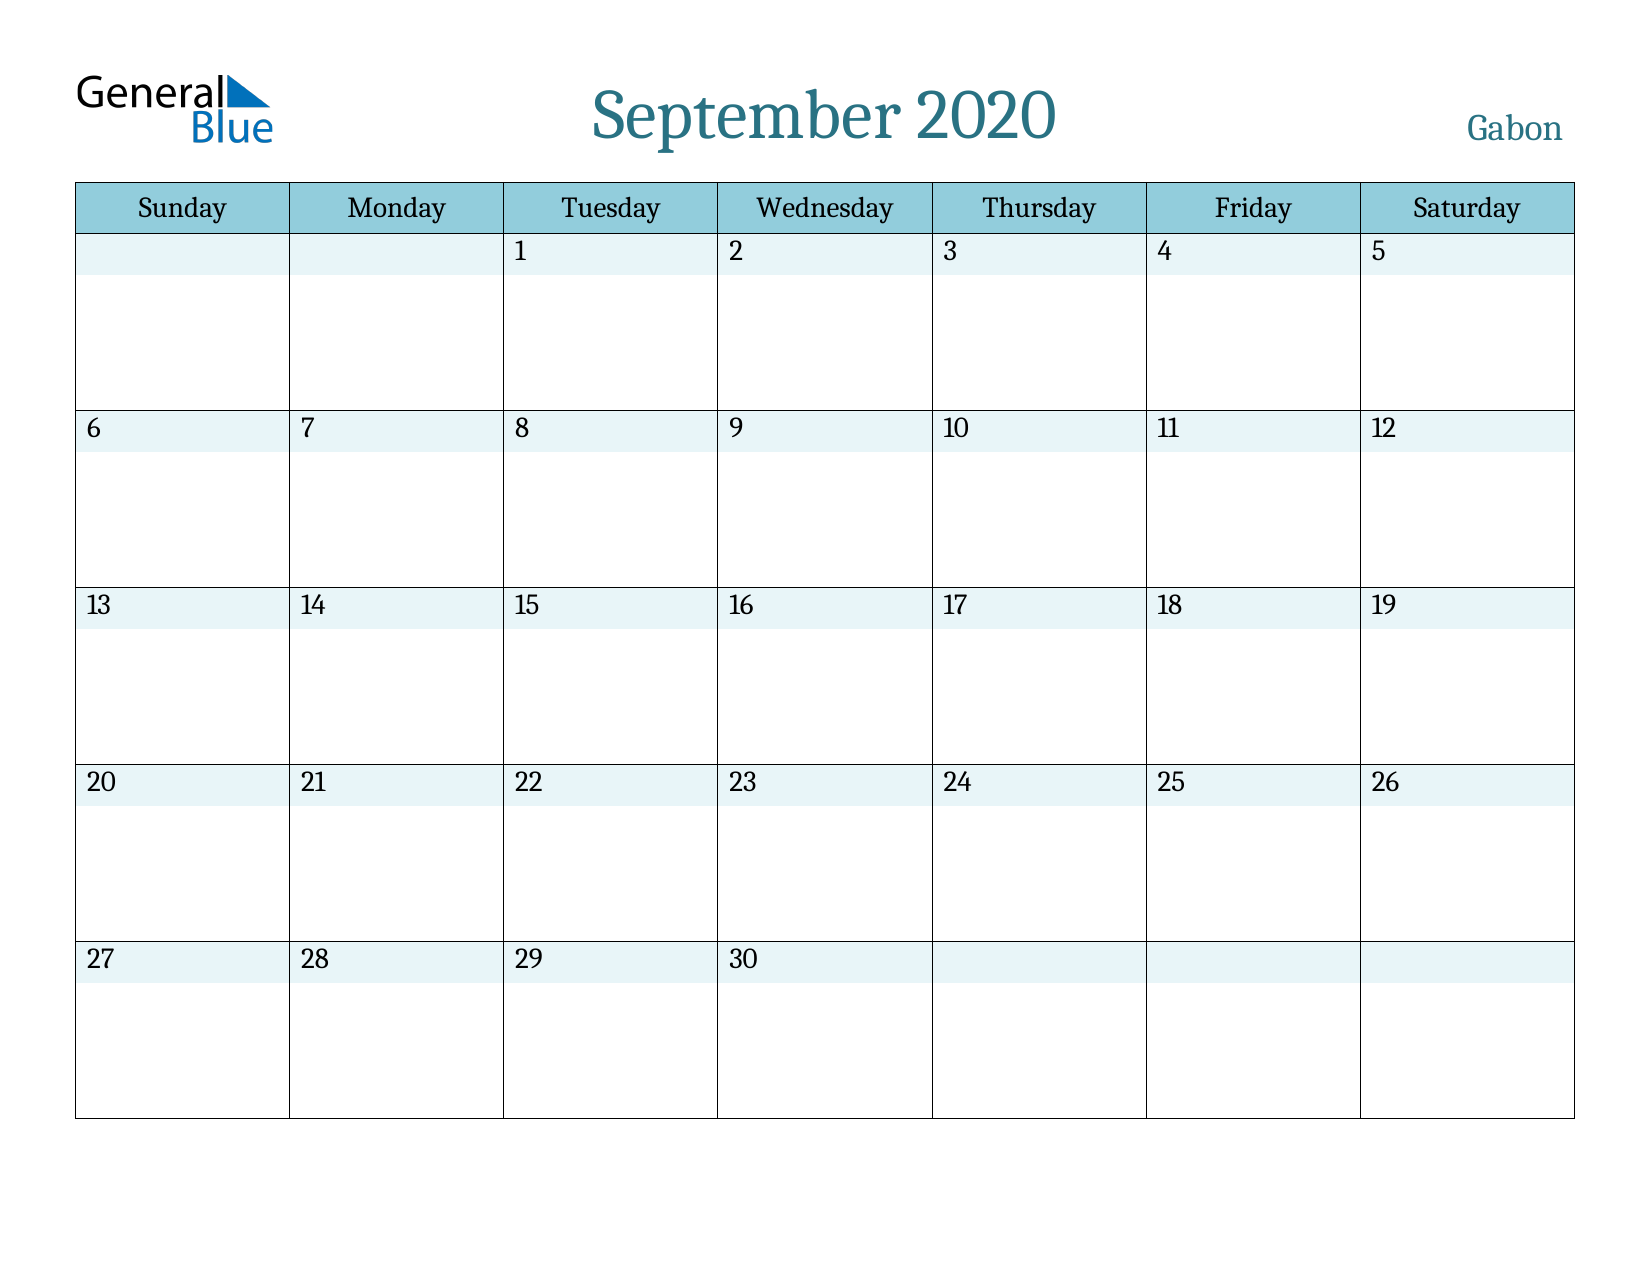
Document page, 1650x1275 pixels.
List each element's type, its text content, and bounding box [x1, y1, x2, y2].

table_cell [718, 275, 932, 410]
table_cell [290, 983, 503, 1118]
table_cell [290, 806, 503, 941]
table_cell 8 [504, 411, 717, 452]
table_cell Monday [290, 183, 503, 233]
table_cell [1147, 983, 1360, 1118]
table_cell [504, 983, 717, 1118]
table_cell Sunday [76, 183, 289, 233]
table_cell [1147, 806, 1360, 941]
table_cell 26 [1361, 765, 1574, 806]
table_cell 25 [1147, 765, 1360, 806]
table_cell 22 [504, 765, 717, 806]
table_cell [76, 629, 289, 764]
table_cell Wednesday [718, 183, 932, 233]
table_cell 19 [1361, 588, 1574, 629]
table_cell [933, 629, 1146, 764]
table_cell [76, 234, 289, 275]
table_cell 9 [718, 411, 932, 452]
table_cell [76, 806, 289, 941]
table_cell [933, 983, 1146, 1118]
table_cell 5 [1361, 234, 1574, 275]
table_cell [718, 806, 932, 941]
table_cell 12 [1361, 411, 1574, 452]
table_cell 11 [1147, 411, 1360, 452]
table_cell [504, 275, 717, 410]
table_cell [1147, 629, 1360, 764]
table_cell 4 [1147, 234, 1360, 275]
table_cell [718, 983, 932, 1118]
table_cell [76, 983, 289, 1118]
table_cell [1147, 275, 1360, 410]
table_header September 2020 [504, 75, 1146, 182]
table_cell [1361, 452, 1574, 587]
table_cell [933, 942, 1146, 983]
table_cell 2 [718, 234, 932, 275]
table_cell Tuesday [504, 183, 717, 233]
table_cell [1361, 983, 1574, 1118]
table_cell 1 [504, 234, 717, 275]
table_cell 7 [290, 411, 503, 452]
table_header Gabon [1146, 75, 1574, 182]
table_cell [718, 629, 932, 764]
table_cell Thursday [933, 183, 1146, 233]
table_cell [718, 452, 932, 587]
table_cell 17 [933, 588, 1146, 629]
table_cell 15 [504, 588, 717, 629]
table_cell Saturday [1361, 183, 1574, 233]
table_cell 3 [933, 234, 1146, 275]
table_cell [290, 234, 503, 275]
table_cell [1361, 942, 1574, 983]
table_cell [504, 452, 717, 587]
table_cell 14 [290, 588, 503, 629]
table_cell 28 [290, 942, 503, 983]
table_cell 18 [1147, 588, 1360, 629]
table_cell [1361, 806, 1574, 941]
table_cell [76, 275, 289, 410]
table_cell [504, 629, 717, 764]
table_cell [290, 452, 503, 587]
table_cell [1147, 452, 1360, 587]
table_cell [1361, 629, 1574, 764]
table_cell [1147, 942, 1360, 983]
table_cell [504, 806, 717, 941]
table_cell [933, 806, 1146, 941]
table_cell [933, 452, 1146, 587]
picture [77, 75, 273, 143]
table_cell 30 [718, 942, 932, 983]
table_cell [290, 275, 503, 410]
table_cell 29 [504, 942, 717, 983]
table_cell 23 [718, 765, 932, 806]
table_cell 21 [290, 765, 503, 806]
table_cell 6 [76, 411, 289, 452]
table_cell 27 [76, 942, 289, 983]
table_cell Friday [1147, 183, 1360, 233]
table_cell 24 [933, 765, 1146, 806]
table_cell 13 [76, 588, 289, 629]
table_cell 16 [718, 588, 932, 629]
table_cell [76, 452, 289, 587]
table_cell 20 [76, 765, 289, 806]
table_cell [1361, 275, 1574, 410]
table_header [76, 75, 503, 182]
table_cell [933, 275, 1146, 410]
table_cell [290, 629, 503, 764]
table_cell 10 [933, 411, 1146, 452]
